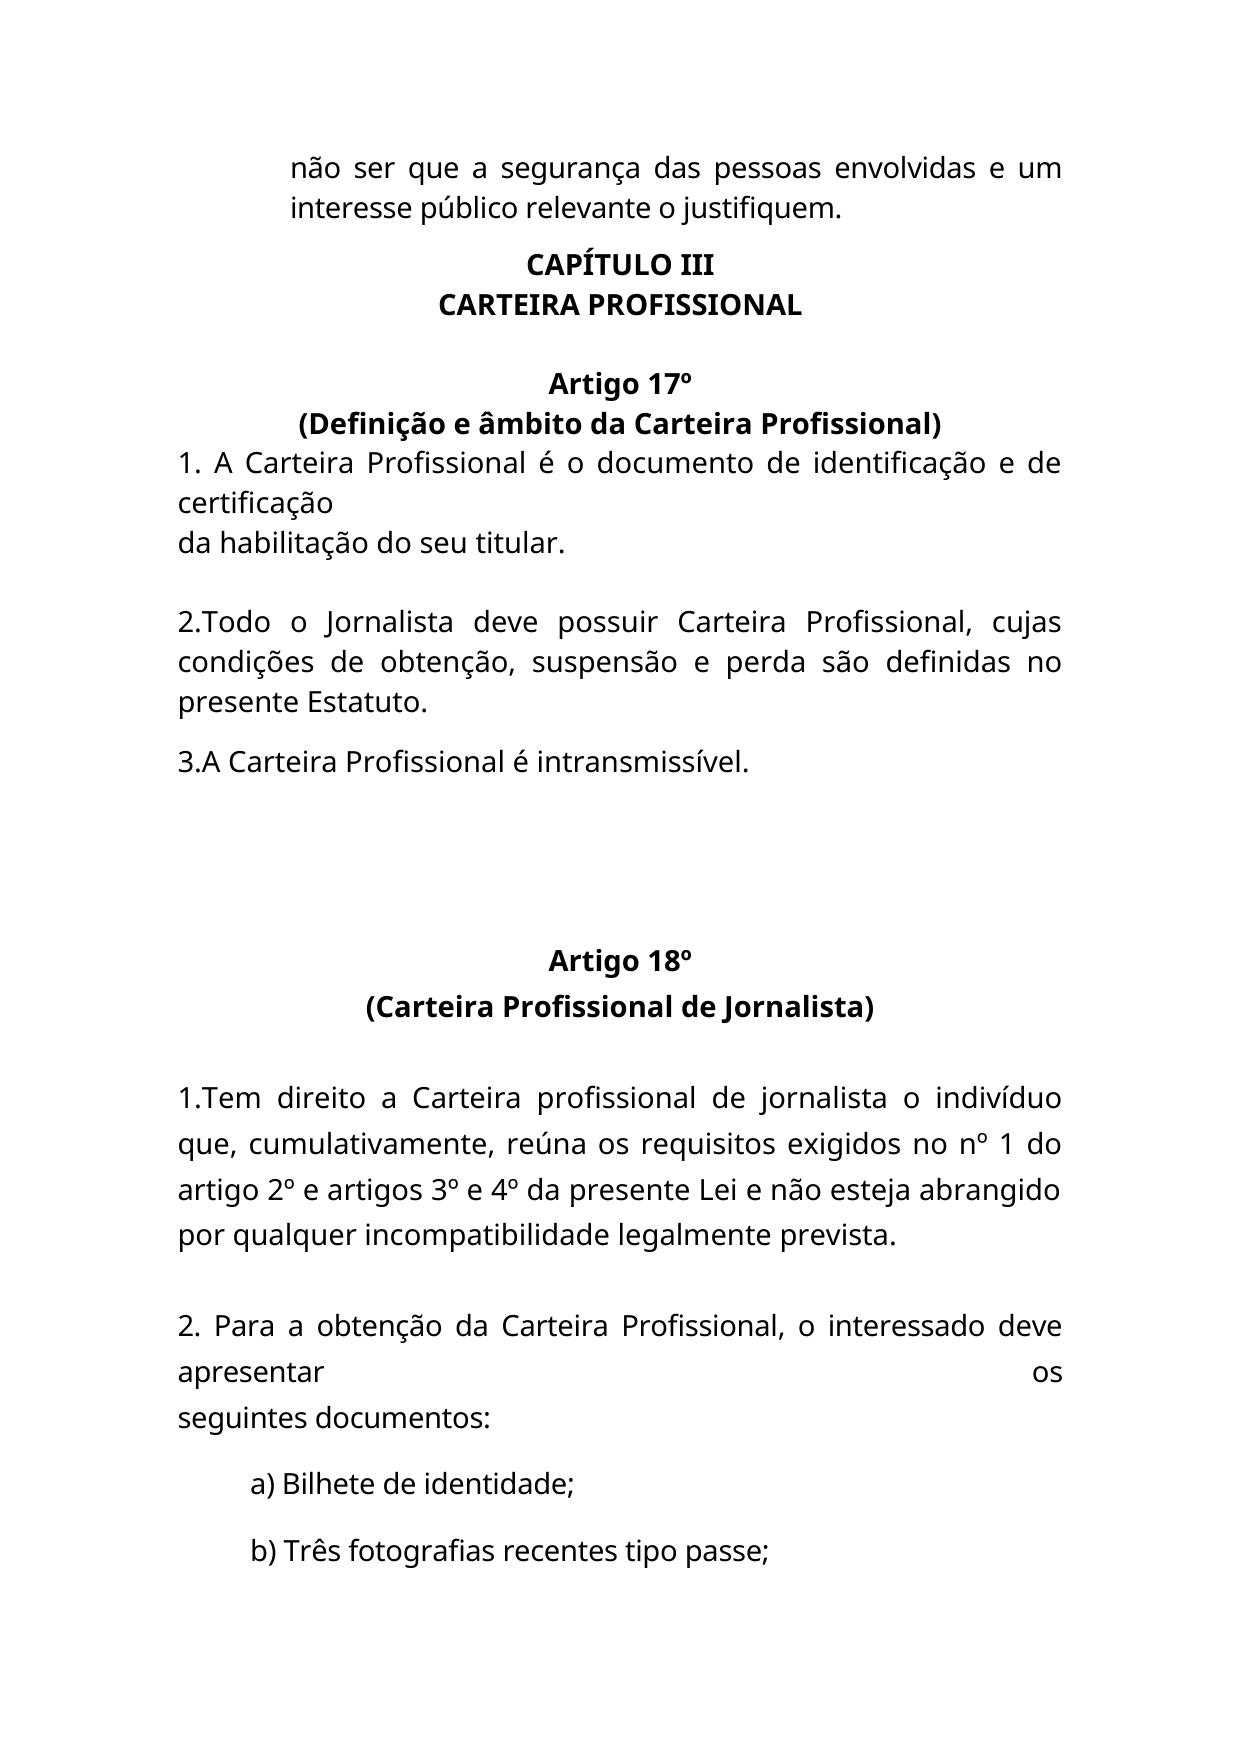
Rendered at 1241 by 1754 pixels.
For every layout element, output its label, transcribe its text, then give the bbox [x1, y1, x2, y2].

text CAPÍTULO III [177, 244, 1063, 284]
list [252, 148, 1063, 227]
text Artigo 18º [177, 941, 1063, 980]
text (Definição e âmbito da Carteira Profissional) [177, 403, 1063, 443]
text 2. Para a obtenção da Carteira Profissional, o interessado deve apresentar os seguintes documentos: [177, 1306, 1063, 1437]
text b) Três fotografias recentes tipo passe; [177, 1530, 1063, 1569]
text CARTEIRA PROFISSIONAL [177, 284, 1063, 324]
text 2.Todo o Jornalista deve possuir Carteira Profissional, cujas condições de obtenção, suspensão e perda são definidas no presente Estatuto. [177, 601, 1063, 721]
text 3.A Carteira Profissional é intransmissível. [177, 741, 1063, 781]
text a) Bilhete de identidade; [177, 1463, 1063, 1503]
text 1. A Carteira Profissional é o documento de identificação e de certificação da habilitação do seu titular. [177, 443, 1063, 562]
text 1.Tem direito a Carteira profissional de jornalista o indivíduo que, cumulativamente, reúna os requisitos exigidos no nº 1 do artigo 2º e artigos 3º e 4º da presente Lei e não esteja abrangido por qualquer incompatibilidade legalmente prevista. [177, 1078, 1063, 1254]
text (Carteira Profissional de Jornalista) [177, 986, 1063, 1026]
text Artigo 17º [177, 363, 1063, 403]
